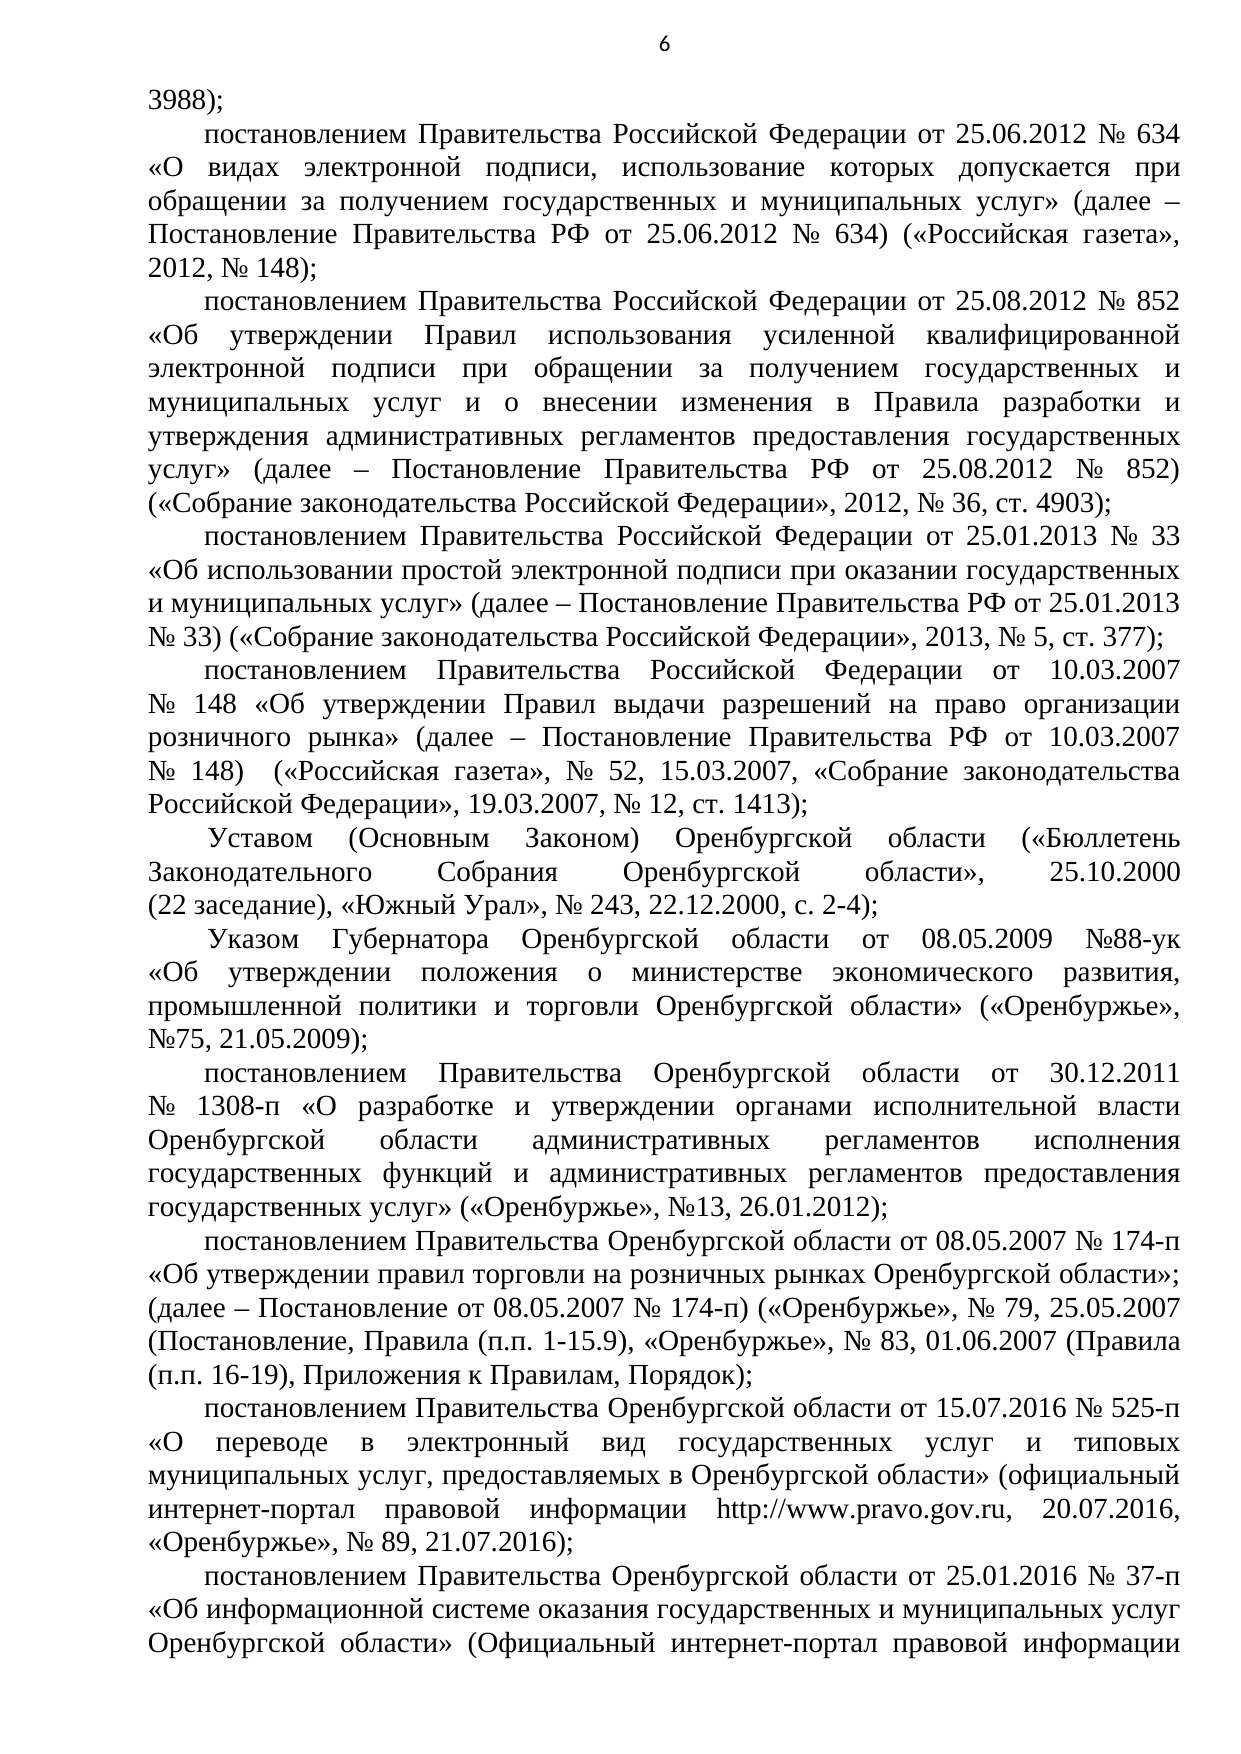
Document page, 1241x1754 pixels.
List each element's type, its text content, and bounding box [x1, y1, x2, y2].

text постановлением Правительства Российской Федерации от 25.08.2012 № 852 «Об утверждении Правил использования усиленной квалифицированной электронной подписи при обращении за получением государственных и муниципальных услуг и о внесении изменения в Правила разработки и утверждения административных регламентов предоставления государственных услуг» (далее – Постановление Правительства РФ от 25.08.2012 № 852) («Собрание законодательства Российской Федерации», 2012, № 36, ст. 4903); [148, 283, 1181, 518]
text постановлением Правительства Российской Федерации от 25.06.2012 № 634 «О видах электронной подписи, использование которых допускается при обращении за получением государственных и муниципальных услуг» (далее – Постановление Правительства РФ от 25.06.2012 № 634) («Российская газета», 2012, № 148); [148, 116, 1181, 283]
text постановлением Правительства Оренбургской области от 15.07.2016 № 525-п «О переводе в электронный вид государственных услуг и типовых муниципальных услуг, предоставляемых в Оренбургской области» (официальный интернет-портал правовой информации http://www.pravo.gov.ru, 20.07.2016, «Оренбуржье», № 89, 21.07.2016); [148, 1390, 1181, 1558]
text постановлением Правительства Оренбургской области от 30.12.2011 № 1308-п «О разработке и утверждении органами исполнительной власти Оренбургской области административных регламентов исполнения государственных функций и административных регламентов предоставления государственных услуг» («Оренбуржье», №13, 26.01.2012); [148, 1055, 1181, 1223]
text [148, 82, 1181, 116]
text Указом Губернатора Оренбургской области от 08.05.2009 №88-ук «Об утверждении положения о министерстве экономического развития, промышленной политики и торговли Оренбургской области» («Оренбуржье», №75, 21.05.2009); [148, 921, 1181, 1055]
text Уставом (Основным Законом) Оренбургской области («Бюллетень Законодательного Собрания Оренбургской области», 25.10.2000 (22 заседание), «Южный Урал», № 243, 22.12.2000, с. 2-4); [148, 820, 1181, 921]
text постановлением Правительства Оренбургской области от 08.05.2007 № 174-п «Об утверждении правил торговли на розничных рынках Оренбургской области»; (далее – Постановление от 08.05.2007 № 174-п) («Оренбуржье», № 79, 25.05.2007 (Постановление, Правила (п.п. 1-15.9), «Оренбуржье», № 83, 01.06.2007 (Правила (п.п. 16-19), Приложения к Правилам, Порядок); [148, 1223, 1181, 1390]
text постановлением Правительства Российской Федерации от 25.01.2013 № 33 «Об использовании простой электронной подписи при оказании государственных и муниципальных услуг» (далее – Постановление Правительства РФ от 25.01.2013 № 33) («Собрание законодательства Российской Федерации», 2013, № 5, ст. 377); [148, 518, 1181, 652]
text постановлением Правительства Российской Федерации от 10.03.2007 № 148 «Об утверждении Правил выдачи разрешений на право организации розничного рынка» (далее – Постановление Правительства РФ от 10.03.2007 № 148) («Российская газета», № 52, 15.03.2007, «Собрание законодательства Российской Федерации», 19.03.2007, № 12, ст. 1413); [148, 652, 1181, 820]
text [148, 1558, 1181, 1659]
